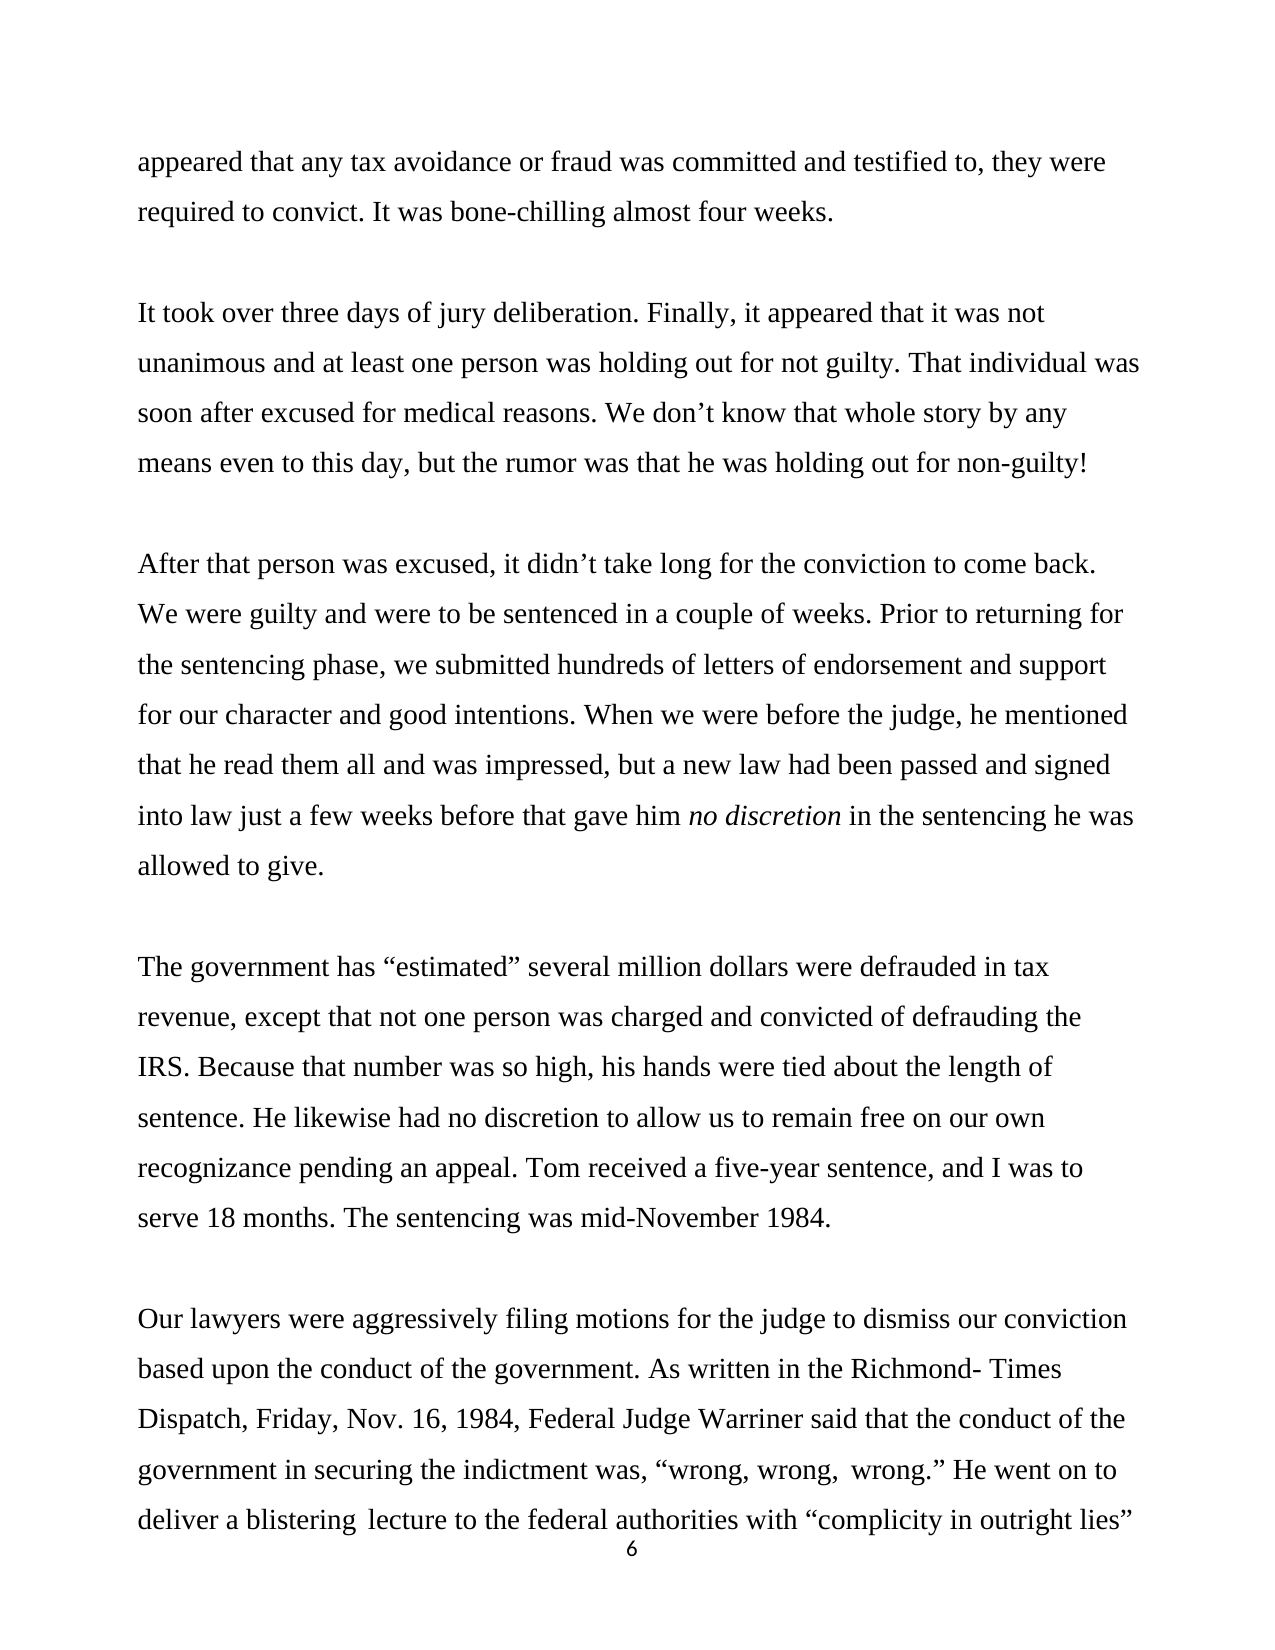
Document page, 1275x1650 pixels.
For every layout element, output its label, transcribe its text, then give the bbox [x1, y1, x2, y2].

text It took over three days of jury deliberation. Finally, it appeared that it was not unanimous and at least one person was holding out for not guilty. That individual was soon after excused for medical reasons. We don’t know that whole story by any means even to this day, but the rumor was that he was holding out for non-guilty! [137, 295, 1141, 479]
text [137, 144, 1141, 228]
text After that person was excused, it didn’t take long for the conviction to come back. We were guilty and were to be sentenced in a couple of weeks. Prior to returning for the sentencing phase, we submitted hundreds of letters of endorsement and support for our character and good intentions. When we were before the judge, he mentioned that he read them all and was impressed, but a new law had been passed and signed into law just a few weeks before that gave him no discretion in the sentencing he was allowed to give. [137, 546, 1141, 882]
text The government has “estimated” several million dollars were defrauded in tax revenue, except that not one person was charged and convicted of defrauding the IRS. Because that number was so high, his hands were tied about the length of sentence. He likewise had no discretion to allow us to remain free on our own recognizance pending an appeal. Tom received a five-year sentence, and I was to serve 18 months. The sentencing was mid-November 1984. [137, 949, 1141, 1234]
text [137, 1301, 1141, 1536]
